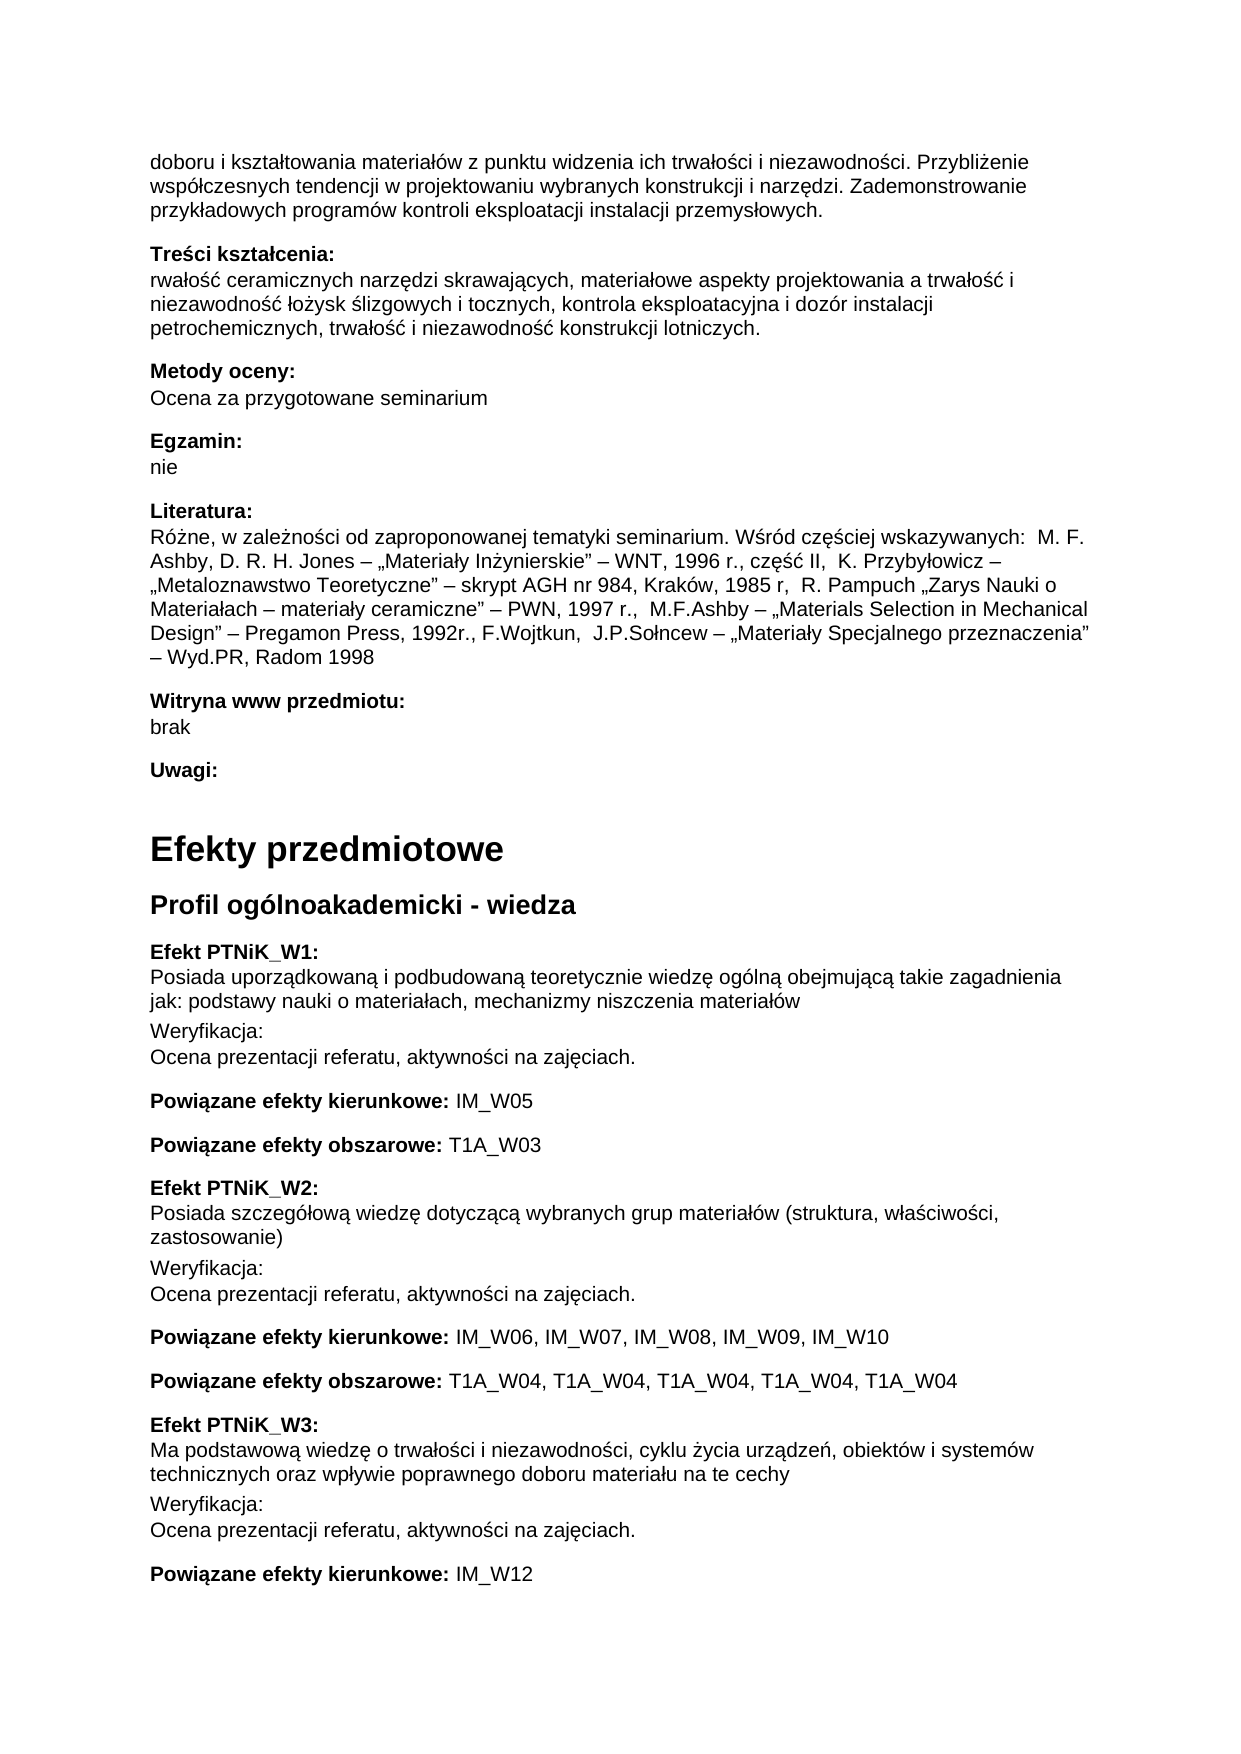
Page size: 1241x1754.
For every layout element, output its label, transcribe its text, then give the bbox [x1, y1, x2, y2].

text Efekt PTNiK_W2: [150, 1176, 1090, 1200]
text Różne, w zależności od zaproponowanej tematyki seminarium. Wśród częściej wskazywanych: M. F. Ashby, D. R. H. Jones – „Materiały Inżynierskie” – WNT, 1996 r., część II, K. Przybyłowicz – „Metaloznawstwo Teoretyczne” – skrypt AGH nr 984, Kraków, 1985 r, R. Pampuch „Zarys Nauki o Materiałach – materiały ceramiczne” – PWN, 1997 r., M.F.Ashby – „Materials Selection in Mechanical Design” – Pregamon Press, 1992r., F.Wojtkun, J.P.Sołncew – „Materiały Specjalnego przeznaczenia” – Wyd.PR, Radom 1998 [150, 525, 1090, 669]
subtitle Efekty przedmiotowe [150, 828, 1090, 869]
text brak [150, 714, 1090, 738]
text Powiązane efekty obszarowe: T1A_W03 [150, 1132, 1090, 1156]
text Posiada uporządkowaną i podbudowaną teoretycznie wiedzę ogólną obejmującą takie zagadnienia jak: podstawy nauki o materiałach, mechanizmy niszczenia materiałów [150, 965, 1090, 1013]
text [150, 150, 1090, 222]
text Witryna www przedmiotu: [150, 688, 1090, 712]
text Powiązane efekty kierunkowe: IM_W06, IM_W07, IM_W08, IM_W09, IM_W10 [150, 1325, 1090, 1349]
text Ma podstawową wiedzę o trwałości i niezawodności, cyklu życia urządzeń, obiektów i systemów technicznych oraz wpływie poprawnego doboru materiału na te cechy [150, 1438, 1090, 1486]
text Egzamin: [150, 429, 1090, 453]
text Treści kształcenia: [150, 242, 1090, 266]
text Powiązane efekty kierunkowe: IM_W05 [150, 1089, 1090, 1113]
text Weryfikacja: [150, 1019, 1090, 1043]
text Posiada szczegółową wiedzę dotyczącą wybranych grup materiałów (struktura, właściwości, zastosowanie) [150, 1201, 1090, 1249]
text Uwagi: [150, 758, 1090, 782]
text Weryfikacja: [150, 1492, 1090, 1516]
text Weryfikacja: [150, 1255, 1090, 1279]
text Metody oceny: [150, 359, 1090, 383]
text rwałość ceramicznych narzędzi skrawających, materiałowe aspekty projektowania a trwałość i niezawodność łożysk ślizgowych i tocznych, kontrola eksploatacyjna i dozór instalacji petrochemicznych, trwałość i niezawodność konstrukcji lotniczych. [150, 268, 1090, 339]
text Ocena za przygotowane seminarium [150, 385, 1090, 409]
subtitle Profil ogólnoakademicki - wiedza [150, 889, 1090, 920]
text Powiązane efekty kierunkowe: IM_W12 [150, 1562, 1090, 1586]
text Efekt PTNiK_W3: [150, 1413, 1090, 1437]
text Ocena prezentacji referatu, aktywności na zajęciach. [150, 1518, 1090, 1542]
text Efekt PTNiK_W1: [150, 940, 1090, 964]
text Ocena prezentacji referatu, aktywności na zajęciach. [150, 1045, 1090, 1069]
text Powiązane efekty obszarowe: T1A_W04, T1A_W04, T1A_W04, T1A_W04, T1A_W04 [150, 1369, 1090, 1393]
text Literatura: [150, 499, 1090, 523]
text nie [150, 455, 1090, 479]
text Ocena prezentacji referatu, aktywności na zajęciach. [150, 1281, 1090, 1305]
